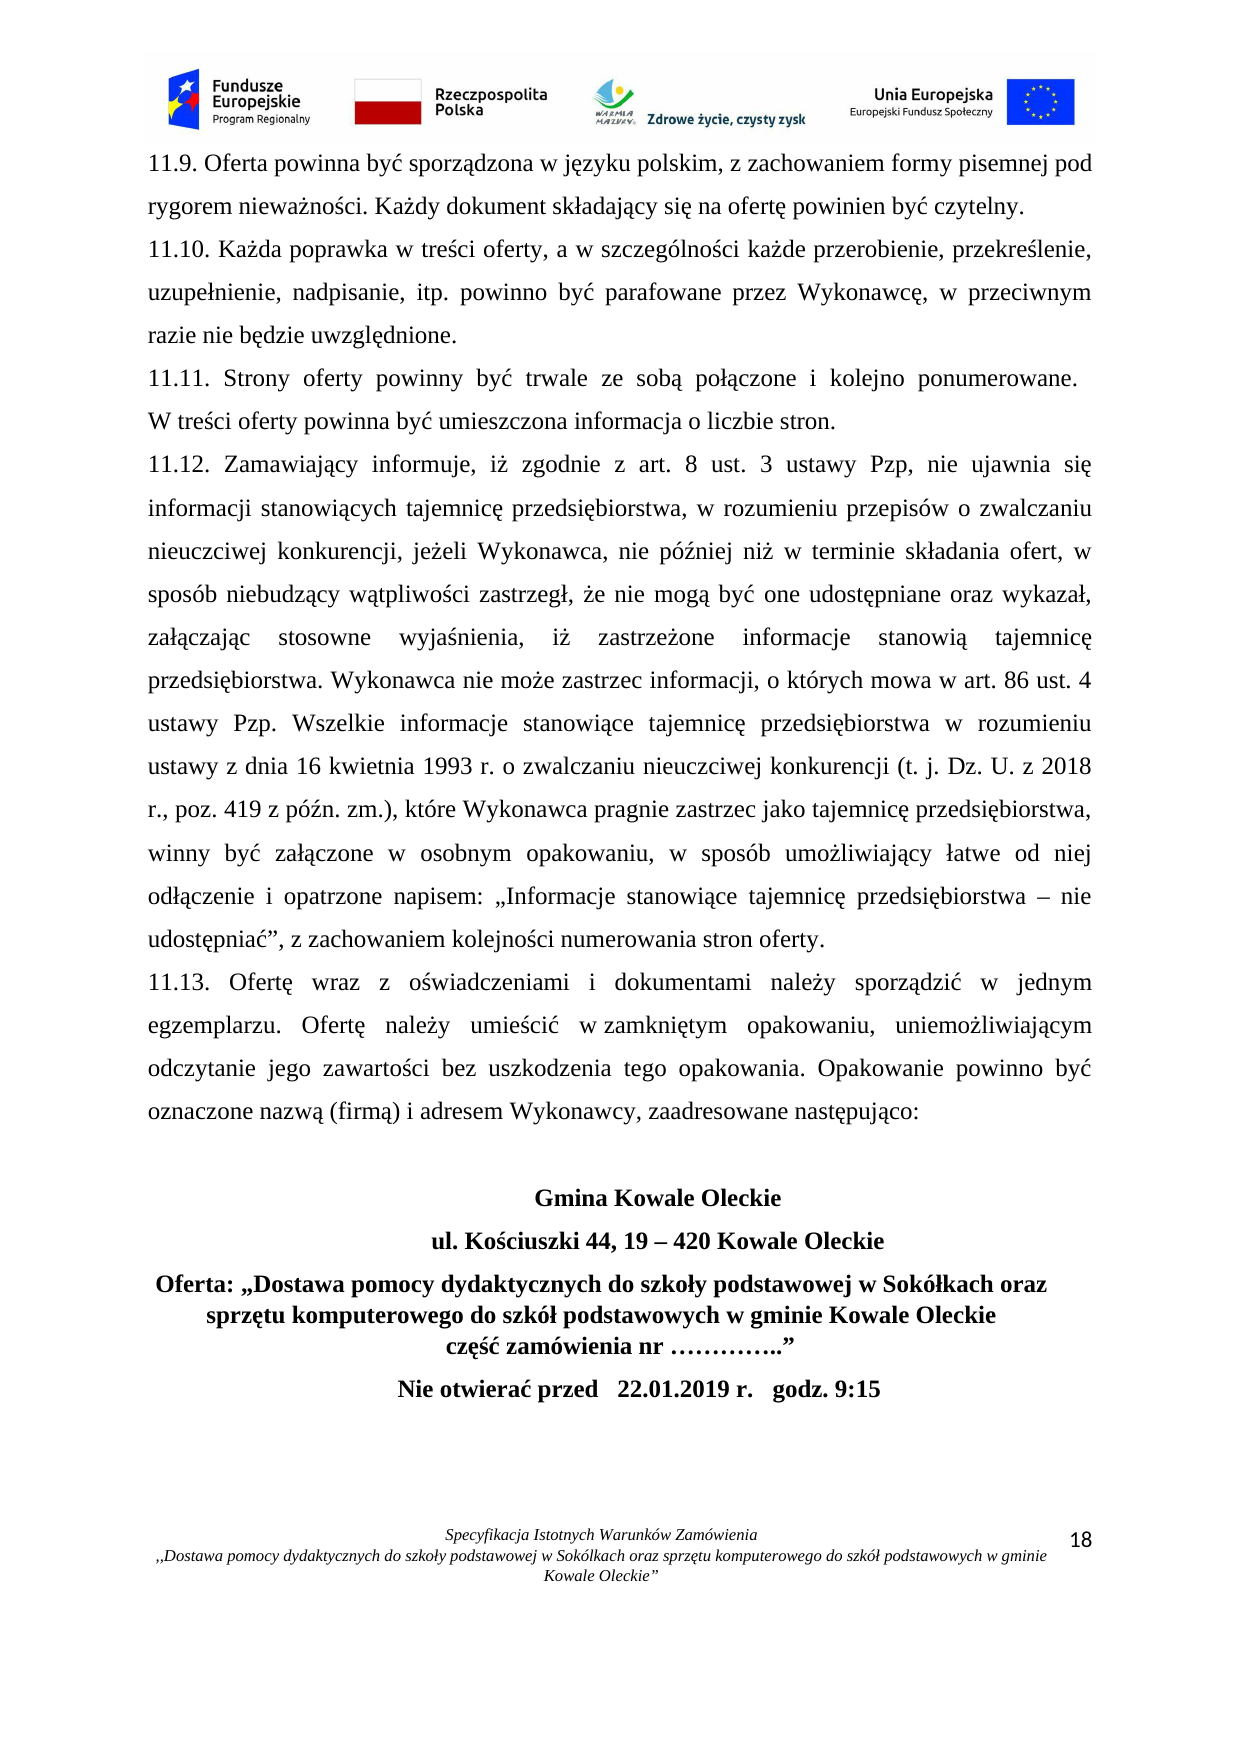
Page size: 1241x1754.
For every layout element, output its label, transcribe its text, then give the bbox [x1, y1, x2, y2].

text Oferta: „Dostawa pomocy dydaktycznych do szkoły podstawowej w Sokółkach oraz sprzętu komputerowego do szkół podstawowych w gminie Kowale Oleckie [148, 1269, 1055, 1329]
list Gmina Kowale Oleckie [223, 1183, 1093, 1211]
text 11.13. Ofertę wraz z oświadczeniami i dokumentami należy sporządzić w jednym egzemplarzu. Ofertę należy umieścić w zamkniętym opakowaniu, uniemożliwiającym odczytanie jego zawartości bez uszkodzenia tego opakowania. Opakowanie powinno być oznaczone nazwą (firmą) i adresem Wykonawcy, zaadresowane następująco: [148, 967, 1093, 1125]
list ul. Kościuszki 44, 19 – 420 Kowale Oleckie [223, 1226, 1093, 1254]
text Nie otwierać przed 22.01.2019 r. godz. 9:15 [148, 1374, 1093, 1403]
picture [143, 51, 1096, 144]
text 11.9. Oferta powinna być sporządzona w języku polskim, z zachowaniem formy pisemnej pod rygorem nieważności. Każdy dokument składający się na ofertę powinien być czytelny. [148, 148, 1093, 219]
text 11.12. Zamawiający informuje, iż zgodnie z art. 8 ust. 3 ustawy Pzp, nie ujawnia się informacji stanowiących tajemnicę przedsiębiorstwa, w rozumieniu przepisów o zwalczaniu nieuczciwej konkurencji, jeżeli Wykonawca, nie później niż w terminie składania ofert, w sposób niebudzący wątpliwości zastrzegł, że nie mogą być one udostępniane oraz wykazał, załączając stosowne wyjaśnienia, iż zastrzeżone informacje stanowią tajemnicę przedsiębiorstwa. Wykonawca nie może zastrzec informacji, o których mowa w art. 86 ust. 4 ustawy Pzp. Wszelkie informacje stanowiące tajemnicę przedsiębiorstwa w rozumieniu ustawy z dnia 16 kwietnia 1993 r. o zwalczaniu nieuczciwej konkurencji (t. j. Dz. U. z 2018 r., poz. 419 z późn. zm.), które Wykonawca pragnie zastrzec jako tajemnicę przedsiębiorstwa, winny być załączone w osobnym opakowaniu, w sposób umożliwiający łatwe od niej odłączenie i opatrzone napisem: „Informacje stanowiące tajemnicę przedsiębiorstwa – nie udostępniać”, z zachowaniem kolejności numerowania stron oferty. [148, 449, 1093, 953]
text 11.11. Strony oferty powinny być trwale ze sobą połączone i kolejno ponumerowane. W treści oferty powinna być umieszczona informacja o liczbie stron. [148, 363, 1093, 435]
text część zamówienia nr …………..” [148, 1331, 1093, 1360]
text 11.10. Każda poprawka w treści oferty, a w szczególności każde przerobienie, przekreślenie, uzupełnienie, nadpisanie, itp. powinno być parafowane przez Wykonawcę, w przeciwnym razie nie będzie uwzględnione. [148, 234, 1093, 349]
